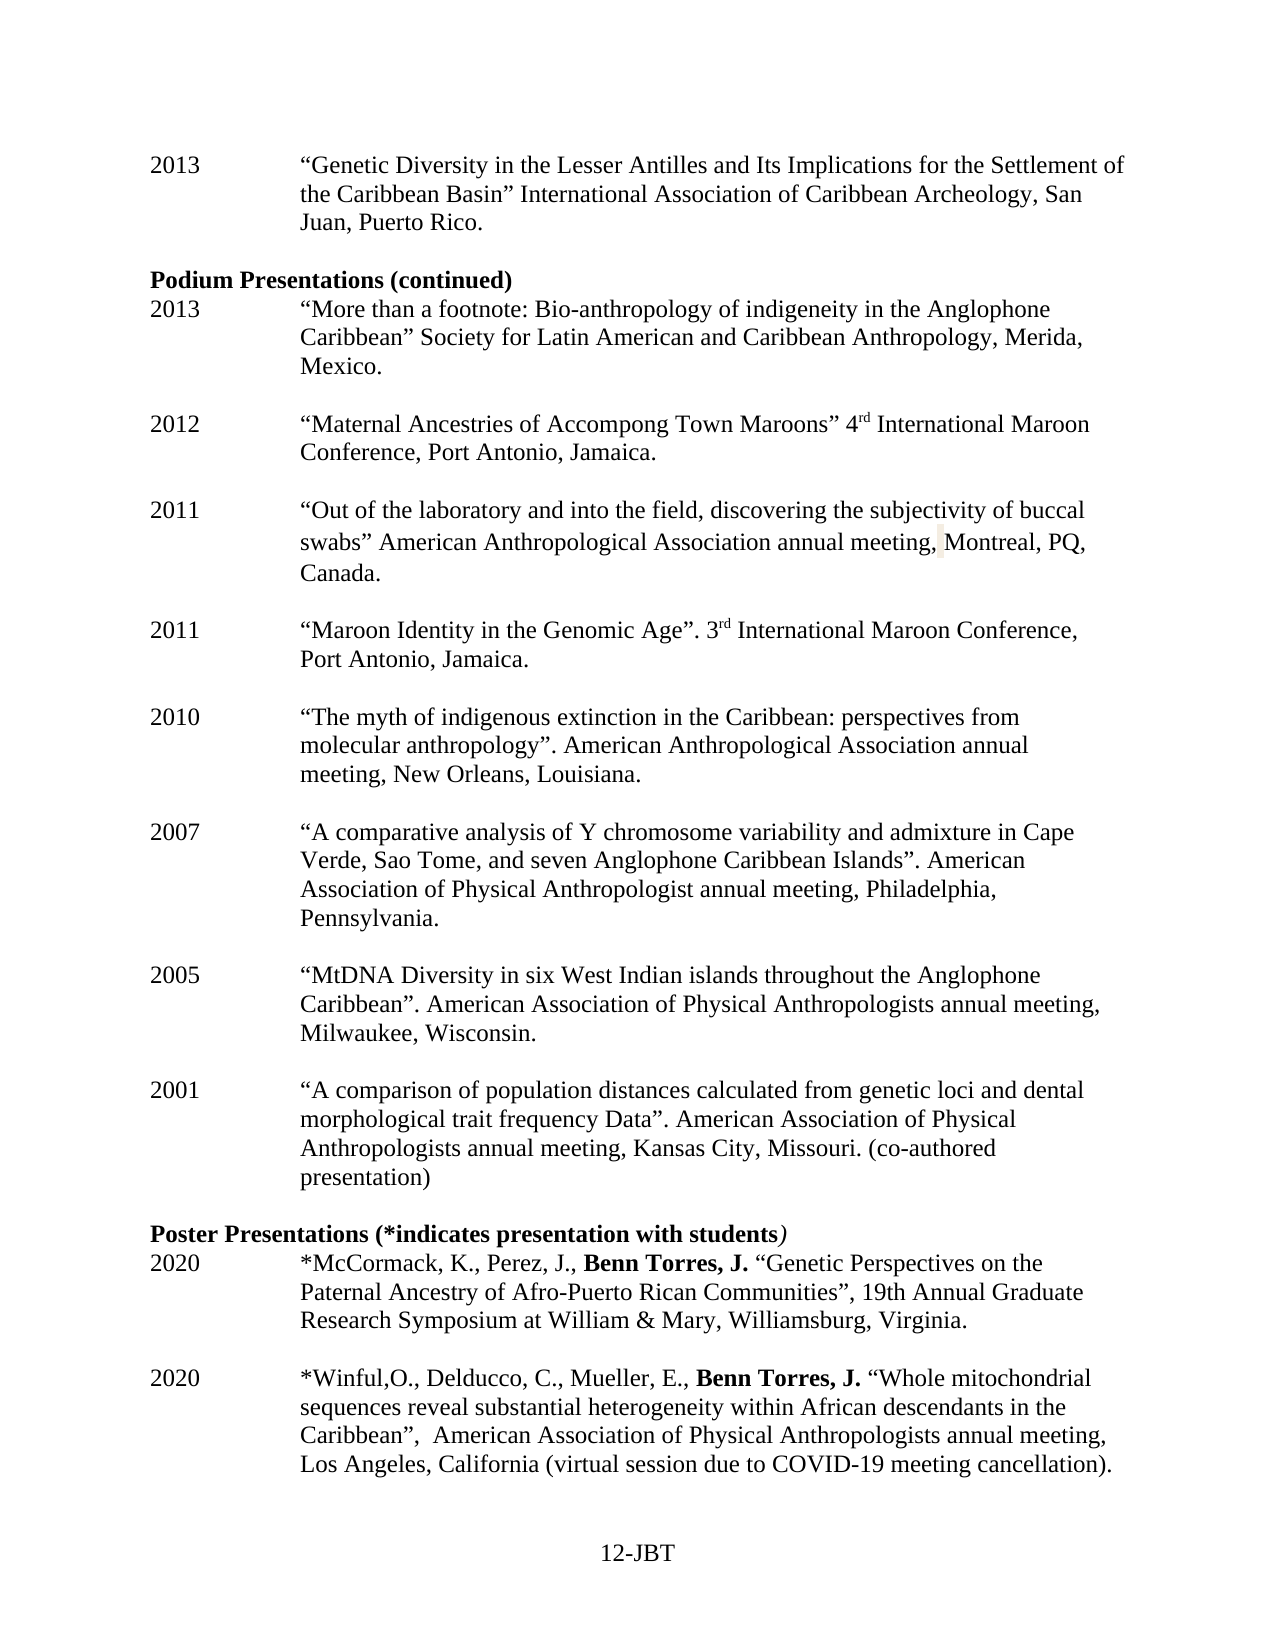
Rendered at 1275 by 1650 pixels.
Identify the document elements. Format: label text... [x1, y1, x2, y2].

text Podium Presentations (continued) [150, 265, 1116, 294]
text 2020 *McCormack, K., Perez, J., Benn Torres, J. “Genetic Perspectives on the Paternal Ancestry of Afro-Puerto Rican Communities”, 19th Annual Graduate Research Symposium at William & Mary, Williamsburg, Virginia. [150, 1248, 1116, 1334]
text 2007 “A comparative analysis of Y chromosome variability and admixture in Cape Verde, Sao Tome, and seven Anglophone Caribbean Islands”. American Association of Physical Anthropologist annual meeting, Philadelphia, Pennsylvania. [150, 817, 1116, 932]
text 2020 *Winful,O., Delducco, C., Mueller, E., Benn Torres, J. “Whole mitochondrial sequences reveal substantial heterogeneity within African descendants in the Caribbean”, American Association of Physical Anthropologists annual meeting, Los Angeles, California (virtual session due to COVID-19 meeting cancellation). [150, 1363, 1116, 1478]
text 2001 “A comparison of population distances calculated from genetic loci and dental morphological trait frequency Data”. American Association of Physical Anthropologists annual meeting, Kansas City, Missouri. (co-authored presentation) [150, 1075, 1116, 1190]
text Poster Presentations (*indicates presentation with students) [150, 1219, 1116, 1248]
text 2010 “The myth of indigenous extinction in the Caribbean: perspectives from molecular anthropology”. American Anthropological Association annual meeting, New Orleans, Louisiana. [150, 702, 1116, 788]
text 2011 “Out of the laboratory and into the field, discovering the subjectivity of buccal swabs” American Anthropological Association annual meeting, Montreal, PQ, Canada. [150, 495, 1116, 587]
text 2013 “More than a footnote: Bio-anthropology of indigeneity in the Anglophone Caribbean” Society for Latin American and Caribbean Anthropology, Merida, Mexico. [150, 294, 1125, 380]
text 2012 “Maternal Ancestries of Accompong Town Maroons” 4rd International Maroon Conference, Port Antonio, Jamaica. [150, 409, 1125, 466]
text 2013 “Genetic Diversity in the Lesser Antilles and Its Implications for the Settlement of the Caribbean Basin” International Association of Caribbean Archeology, San Juan, Puerto Rico. [150, 150, 1125, 236]
text 2005 “MtDNA Diversity in six West Indian islands throughout the Anglophone Caribbean”. American Association of Physical Anthropologists annual meeting, Milwaukee, Wisconsin. [150, 960, 1116, 1047]
text 2011 “Maroon Identity in the Genomic Age”. 3rd International Maroon Conference, Port Antonio, Jamaica. [150, 615, 1125, 673]
